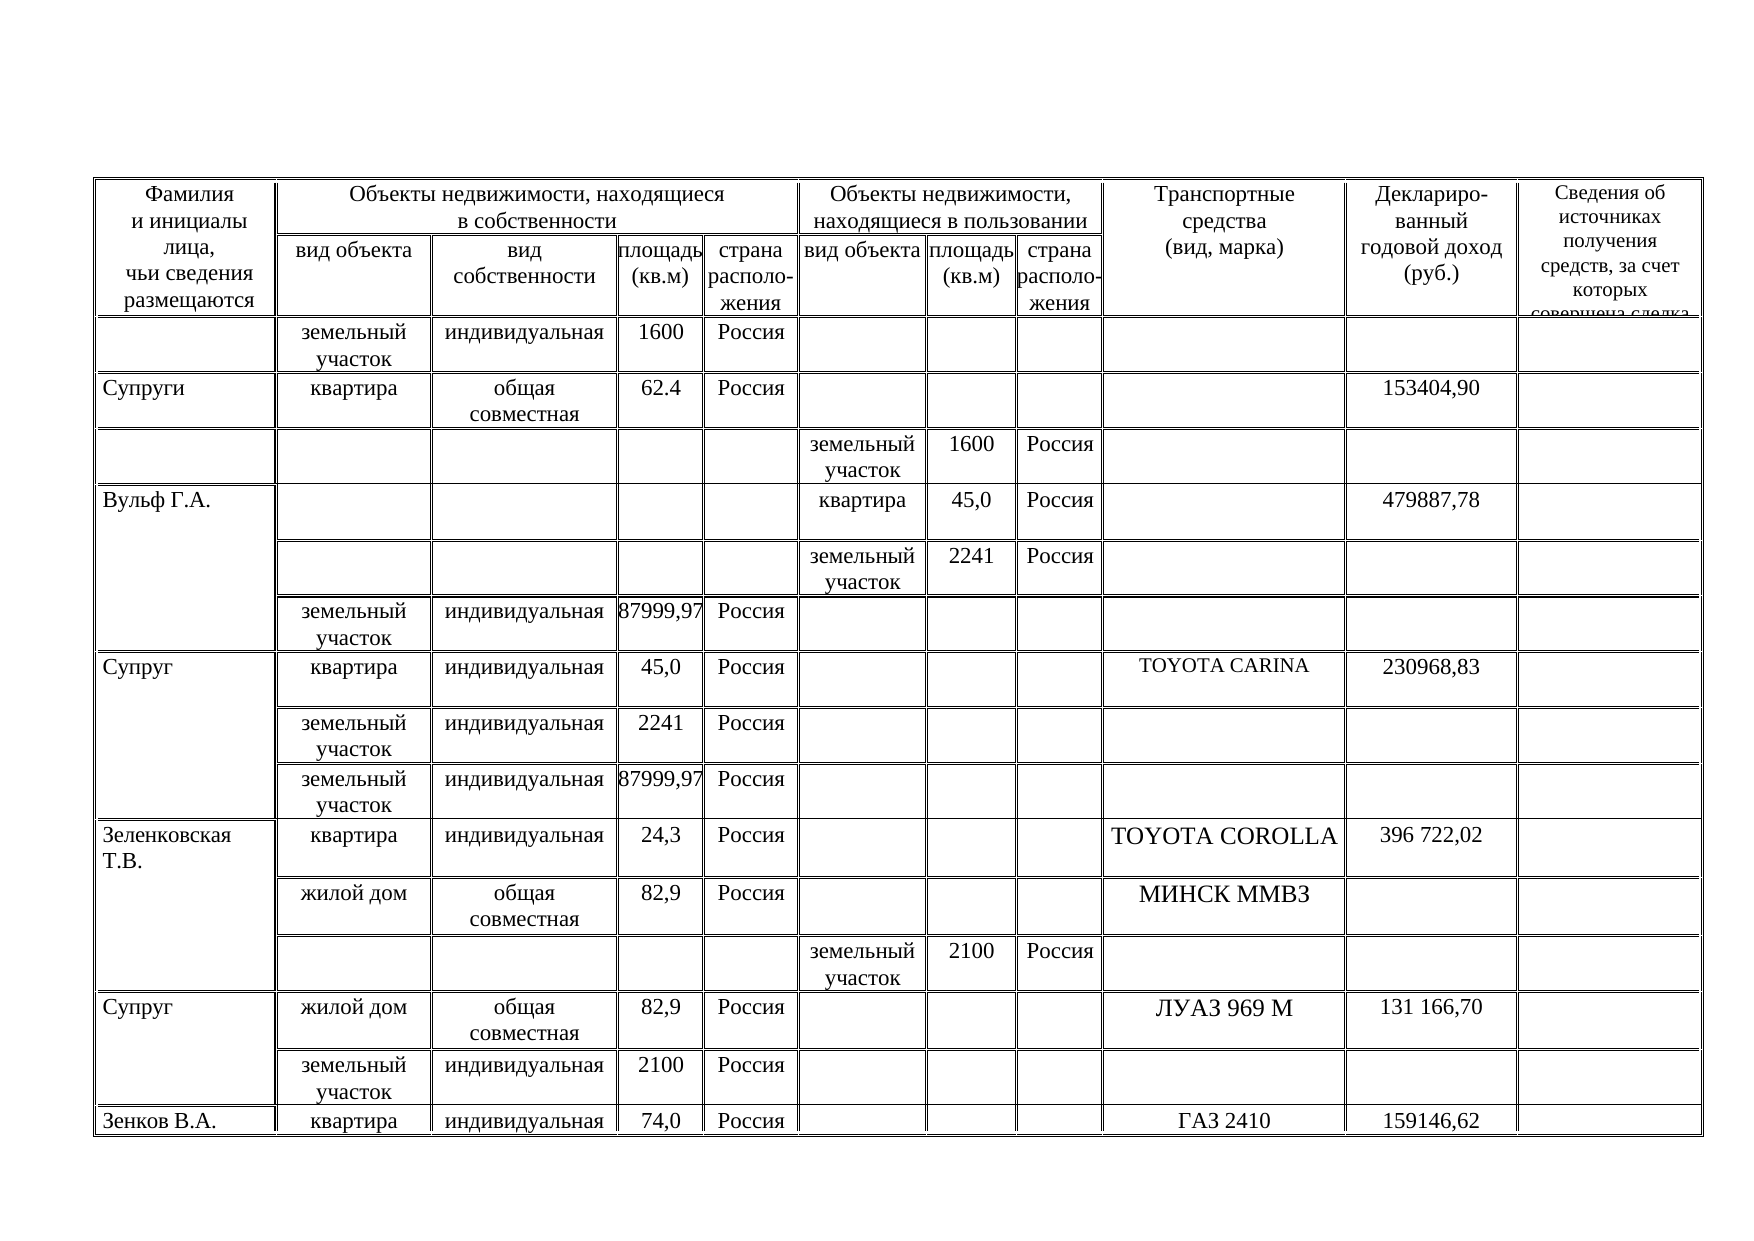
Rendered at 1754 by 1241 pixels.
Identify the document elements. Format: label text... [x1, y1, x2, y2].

table_cell [1347, 937, 1516, 990]
table_cell [705, 484, 797, 538]
table_cell Россия [703, 1105, 798, 1133]
table_cell [1016, 1105, 1103, 1133]
table_cell [1018, 598, 1101, 650]
table_cell земельный участок [278, 1051, 430, 1104]
table_cell ЛУАЗ 969 М [1104, 993, 1344, 1048]
table_cell индивидуальная [433, 1051, 616, 1104]
table_cell TOYOTA COROLLA [1104, 819, 1344, 876]
table_cell [1517, 594, 1703, 650]
table_cell [800, 879, 925, 934]
table_cell [800, 653, 925, 706]
table_cell Россия [1018, 542, 1101, 594]
table_cell [800, 709, 925, 762]
table_cell [1104, 542, 1344, 594]
table_cell земельный участок [800, 430, 925, 483]
table_cell 45,0 [928, 484, 1015, 538]
table_cell Россия [1018, 937, 1101, 990]
table_cell общая совместная [433, 374, 616, 427]
table_cell [1347, 765, 1516, 818]
table_cell [928, 653, 1015, 706]
table_cell [1347, 318, 1516, 371]
table_cell 2241 [619, 709, 702, 762]
table_cell [800, 598, 925, 650]
table_cell [928, 374, 1015, 427]
table_cell [619, 937, 702, 990]
table_cell [1519, 539, 1701, 594]
table_cell [705, 542, 797, 594]
table_cell страна располо-жения [705, 236, 797, 315]
table_cell [278, 430, 430, 483]
table_cell 396 722,02 [1347, 819, 1516, 876]
table_cell жилой дом [278, 879, 430, 934]
table_cell [278, 937, 430, 990]
table_cell квартира [278, 819, 430, 876]
table_cell квартира [278, 374, 430, 427]
table_cell 82,9 [619, 879, 702, 934]
table_cell земельный участок [800, 542, 925, 594]
table_header Фамилия и инициалы лица, чьи сведения размещаются [96, 180, 276, 315]
table_cell МИНСК ММВЗ [1104, 879, 1344, 934]
table_cell [1104, 374, 1344, 427]
table_cell [1519, 762, 1701, 818]
table_cell [1104, 765, 1344, 818]
table_cell Супруг [95, 650, 276, 818]
table_cell 479887,78 [1347, 484, 1516, 538]
table_cell общая совместная [433, 879, 616, 934]
table_cell 87999,97 [619, 765, 702, 818]
table_cell Россия [705, 598, 797, 650]
table_cell индивидуальная [433, 819, 616, 876]
table_cell Россия [705, 819, 797, 876]
table_cell [800, 765, 925, 818]
table_cell [1519, 819, 1701, 876]
table_cell квартира [278, 653, 430, 706]
table_header Объекты недвижимости, находящиеся в собственности [276, 180, 798, 233]
table_cell индивидуальная [433, 709, 616, 762]
table_cell [928, 993, 1015, 1048]
table_cell Россия [705, 374, 797, 427]
table_cell [927, 1105, 1016, 1133]
table_header Объекты недвижимости, находящиеся в пользовании [798, 178, 1103, 233]
table_cell индивидуальная [433, 318, 616, 371]
table_cell [1104, 709, 1344, 762]
table_cell Россия [705, 318, 797, 371]
table_cell 159146,62 [1346, 1105, 1517, 1133]
table_cell [1018, 374, 1101, 427]
table_cell [928, 598, 1015, 650]
table_cell [928, 819, 1015, 876]
table_cell 62.4 [619, 374, 702, 427]
table_cell общая совместная [433, 993, 616, 1048]
table_cell индивидуальная [433, 653, 616, 706]
table_cell Россия [705, 879, 797, 934]
table_cell вид объекта [278, 236, 430, 315]
table_cell [1018, 993, 1101, 1048]
table_cell [705, 937, 797, 990]
table_cell [928, 1051, 1015, 1104]
table_cell Вульф Г.А. [96, 483, 275, 650]
table_cell вид объекта [800, 236, 925, 315]
table_cell индивидуальная [432, 1105, 617, 1133]
table_cell [1517, 876, 1703, 934]
table_cell [1519, 427, 1701, 483]
table_cell [1104, 318, 1344, 371]
table_cell Россия [705, 1051, 797, 1104]
table_cell площадь (кв.м) [619, 236, 702, 315]
table_cell [1104, 598, 1344, 650]
table_cell [278, 542, 430, 594]
table_cell земельный участок [278, 598, 430, 650]
table_cell [800, 1051, 925, 1104]
table_cell [800, 819, 925, 876]
table_cell Россия [1018, 484, 1101, 538]
table_cell [1104, 430, 1344, 483]
table_cell Супруги [95, 371, 276, 427]
table_cell [798, 1105, 927, 1133]
table_cell ГАЗ 2410 [1103, 1105, 1346, 1133]
table_cell Россия [705, 653, 797, 706]
table_cell 87999,97 [619, 598, 702, 650]
table_cell [800, 993, 925, 1048]
table_cell страна располо-жения [1018, 236, 1101, 315]
table_cell [1018, 318, 1101, 371]
table_cell 82,9 [619, 993, 702, 1048]
table_cell 2100 [619, 1051, 702, 1104]
table_cell 153404,90 [1347, 374, 1516, 427]
table_cell Россия [705, 993, 797, 1048]
table_cell [1018, 879, 1101, 934]
table_cell Россия [705, 765, 797, 818]
table_cell земельный участок [278, 709, 430, 762]
table_cell [928, 709, 1015, 762]
table_cell [1517, 650, 1703, 706]
table_cell [1517, 990, 1703, 1048]
table_cell квартира [800, 484, 925, 538]
table_cell [928, 318, 1015, 371]
table_cell квартира [276, 1105, 432, 1133]
table_cell 131 166,70 [1347, 993, 1516, 1048]
table_cell Россия [1018, 430, 1101, 483]
table_cell 2100 [928, 937, 1015, 990]
table_cell Воронин А.С. [95, 315, 276, 371]
table_cell [928, 879, 1015, 934]
table_header Сведения об источниках получения средств, за счет которых совершена сделка (вид приобретенного имущества, источники) [1517, 180, 1701, 315]
table_cell Зенков В.А. [95, 1104, 276, 1133]
table_cell жилой дом [278, 993, 430, 1048]
table_cell 1600 [619, 318, 702, 371]
table_cell земельный участок [278, 318, 430, 371]
table_cell [1517, 706, 1703, 762]
table_cell [619, 542, 702, 594]
table_cell [433, 484, 616, 538]
table_cell [1519, 484, 1701, 538]
table_header Транспортные средства (вид, марка) [1103, 178, 1346, 315]
table_cell [1018, 653, 1101, 706]
table_cell [1517, 1048, 1703, 1104]
table_cell TOYOTA CARINA [1104, 653, 1344, 706]
table_cell [800, 318, 925, 371]
table_cell [1517, 315, 1703, 371]
table_cell [1347, 598, 1516, 650]
table_cell [1347, 1051, 1516, 1104]
table_cell [433, 430, 616, 483]
table_cell [1018, 819, 1101, 876]
table_cell [96, 427, 275, 483]
table_cell [278, 484, 430, 538]
table_cell индивидуальная [433, 598, 616, 650]
table_cell площадь (кв.м) [928, 236, 1015, 315]
table_cell Россия [705, 709, 797, 762]
table_cell Супруг [95, 990, 276, 1104]
table_cell [1517, 1105, 1701, 1133]
table_cell [928, 765, 1015, 818]
table_cell земельный участок [278, 765, 430, 818]
table_cell [1517, 934, 1703, 990]
table_header Деклариро-ванный годовой доход (руб.) [1346, 180, 1517, 315]
table_cell вид собственности [433, 236, 616, 315]
table_cell земельный участок [800, 937, 925, 990]
table_cell [1347, 542, 1516, 594]
table_cell индивидуальная [433, 765, 616, 818]
table_cell [705, 430, 797, 483]
table_cell [1104, 1051, 1344, 1104]
table_cell Зеленковская Т.В. [96, 818, 275, 990]
table_cell [1347, 709, 1516, 762]
table_cell [433, 937, 616, 990]
table_cell [1104, 937, 1344, 990]
table_cell 24,3 [619, 819, 702, 876]
table_cell [1517, 371, 1703, 427]
table_cell [1104, 484, 1344, 538]
table_cell [433, 542, 616, 594]
table_cell 1600 [928, 430, 1015, 483]
table_cell [1347, 879, 1516, 934]
table_cell [1347, 430, 1516, 483]
table_cell [619, 484, 702, 538]
table_cell [619, 430, 702, 483]
table_cell 45,0 [619, 653, 702, 706]
table_cell 2241 [928, 542, 1015, 594]
table_cell [1018, 709, 1101, 762]
table_cell 74,0 [617, 1105, 703, 1133]
table_cell [1018, 1051, 1101, 1104]
table_cell [1018, 765, 1101, 818]
table_cell 230968,83 [1347, 653, 1516, 706]
table_cell [800, 374, 925, 427]
